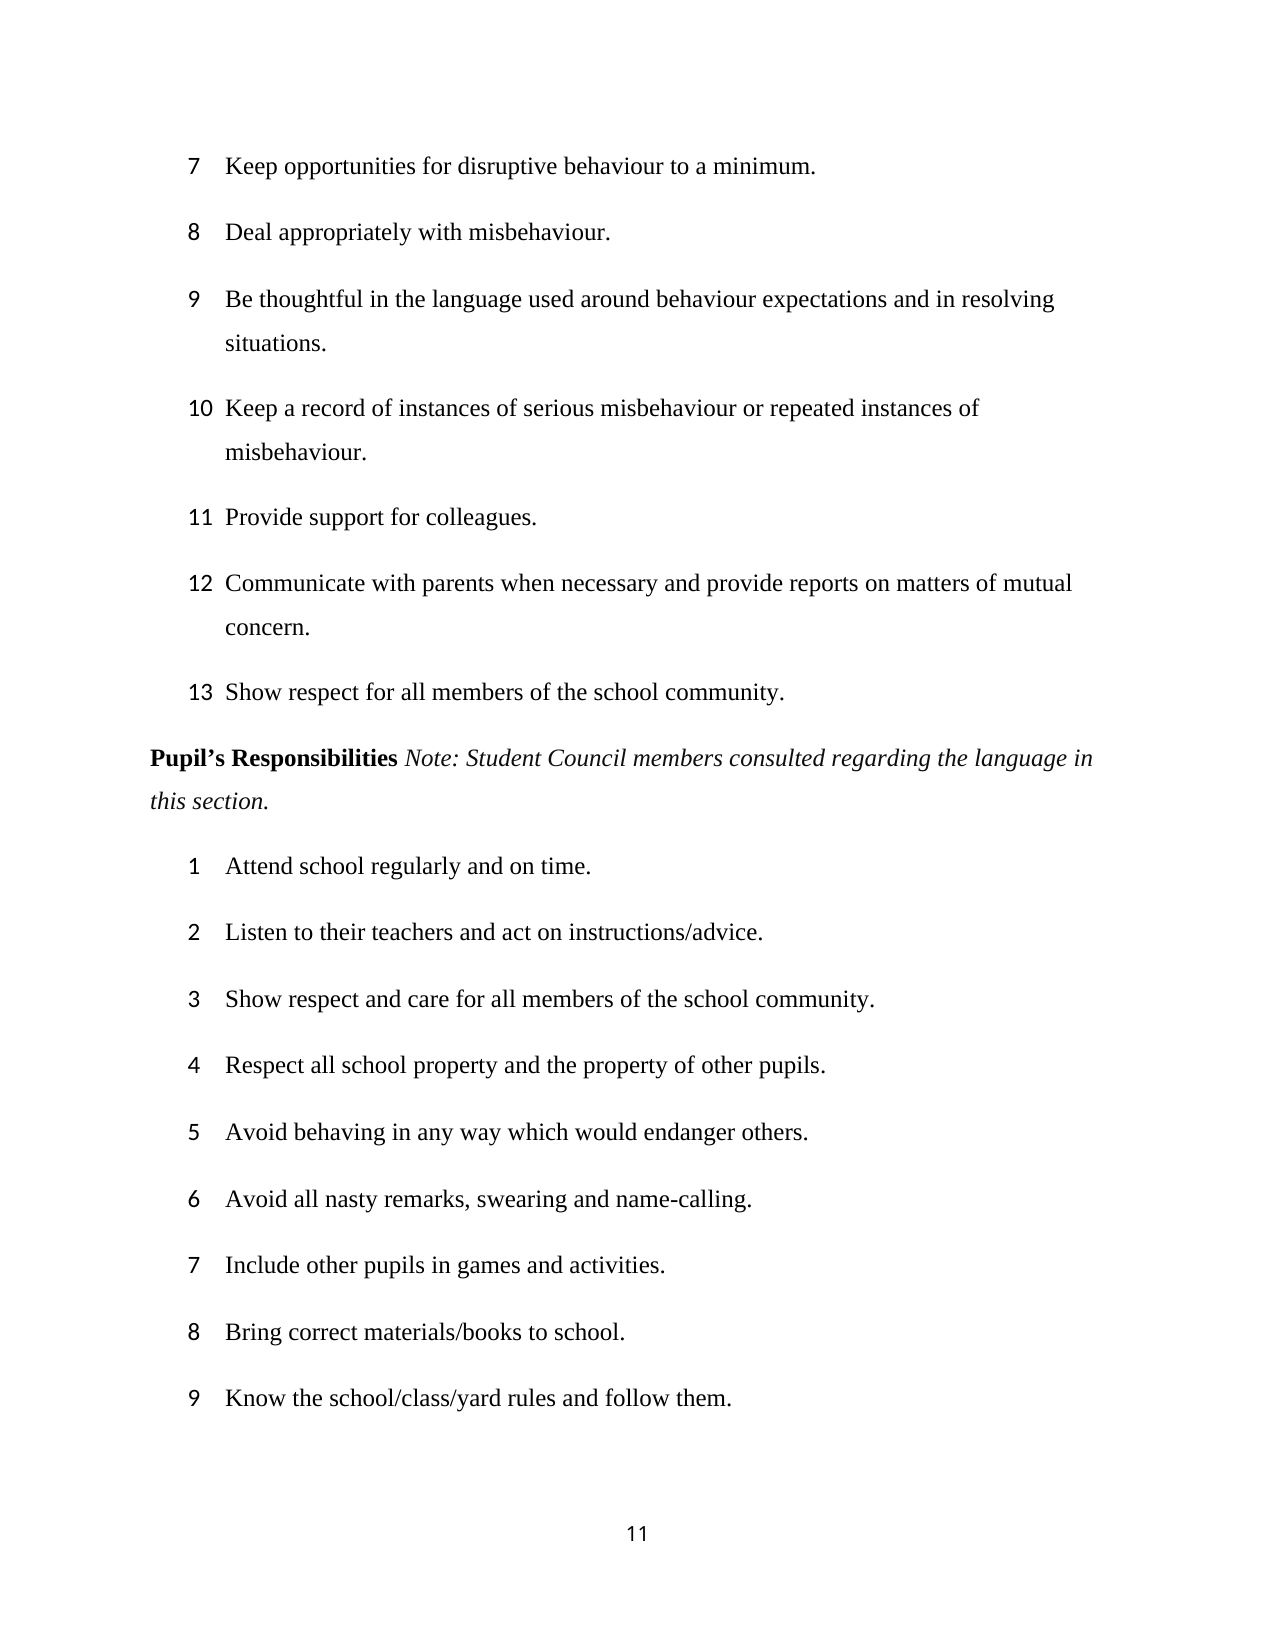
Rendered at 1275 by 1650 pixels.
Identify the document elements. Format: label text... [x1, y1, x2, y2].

text Pupil’s Responsibilities Note: Student Council members consulted regarding the language in this section. [150, 743, 1125, 815]
list Attend school regularly and on time. [187, 850, 1125, 880]
list Show respect and care for all members of the school community. [187, 983, 1125, 1013]
list Avoid behaving in any way which would endanger others. [187, 1116, 1125, 1147]
list Listen to their teachers and act on instructions/advice. [187, 916, 1125, 947]
list Communicate with parents when necessary and provide reports on matters of mutual concern. [187, 567, 1125, 641]
list Provide support for colleagues. [187, 501, 1125, 531]
list Include other pupils in games and activities. [187, 1249, 1125, 1280]
list Know the school/class/yard rules and follow them. [187, 1382, 1125, 1413]
list Respect all school property and the property of other pupils. [187, 1049, 1125, 1080]
list Be thoughtful in the language used around behaviour expectations and in resolving situations. [187, 283, 1125, 357]
list Deal appropriately with misbehaviour. [187, 217, 1125, 247]
list Bring correct materials/books to school. [187, 1316, 1125, 1346]
list Avoid all nasty remarks, swearing and name-calling. [187, 1183, 1125, 1213]
list Show respect for all members of the school community. [187, 676, 1125, 707]
list Keep a record of instances of serious misbehaviour or repeated instances of misbehaviour. [187, 392, 1125, 466]
list Keep opportunities for disruptive behaviour to a minimum. [187, 150, 1125, 181]
